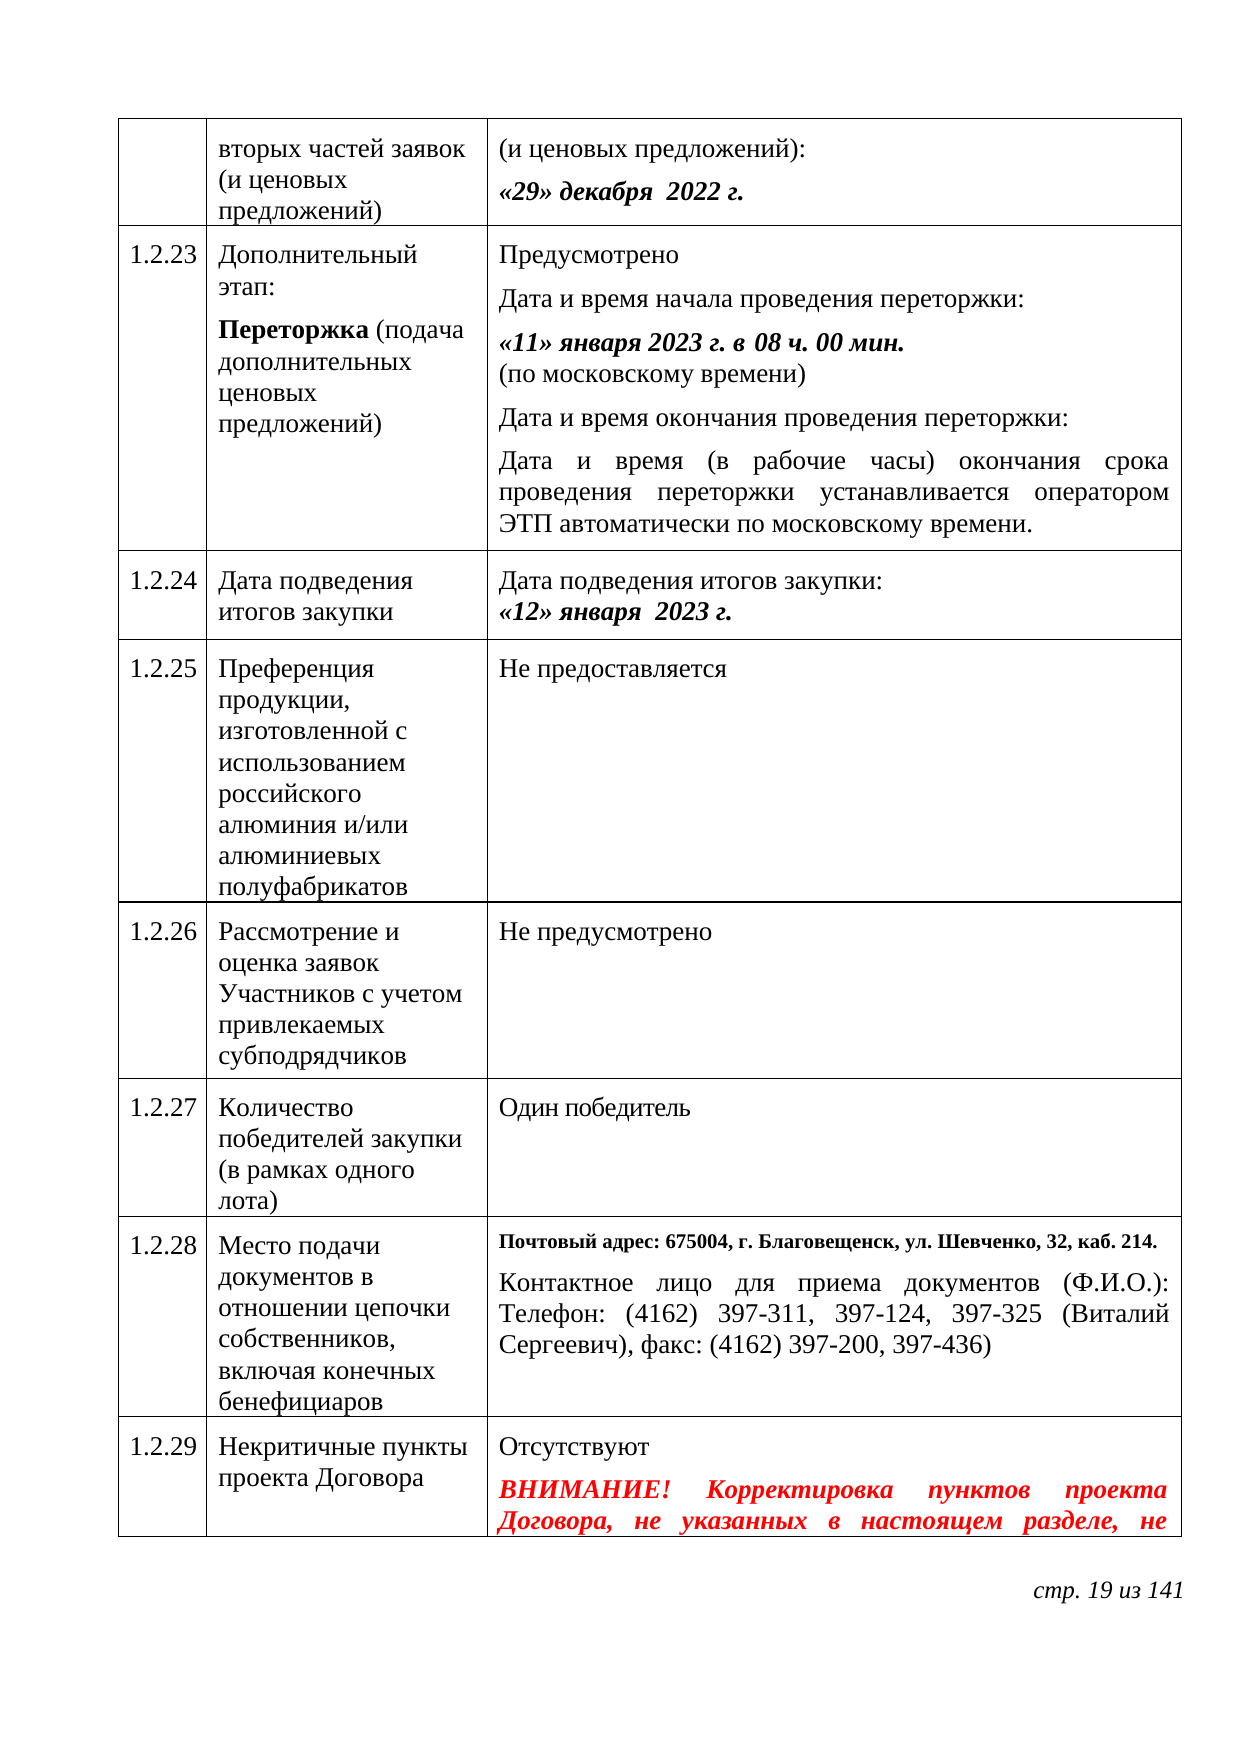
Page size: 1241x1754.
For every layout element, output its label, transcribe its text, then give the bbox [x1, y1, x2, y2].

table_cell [488, 1417, 1181, 1536]
table_cell Не предусмотрено [488, 903, 1181, 1077]
table_cell Один победитель [488, 1079, 1181, 1216]
table_cell [119, 119, 206, 225]
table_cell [488, 119, 1181, 225]
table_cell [207, 119, 487, 225]
table_cell [119, 1417, 206, 1536]
table_cell Место подачи документов в отношении цепочки собственников, включая конечных бенефициаров [207, 1217, 487, 1416]
table_cell Количество победителей закупки (в рамках одного лота) [207, 1079, 487, 1216]
table_cell [119, 226, 206, 550]
table_cell [119, 640, 206, 901]
table_cell Почтовый адрес: 675004, г. Благовещенск, ул. Шевченко, 32, каб. 214. Контактное лицо для приема документов (Ф.И.О.): Телефон: (4162) 397-311, 397-124, 397-325 (Виталий Сергеевич), факс: (4162) 397-200, 397-436) [488, 1217, 1181, 1416]
table_cell [119, 551, 206, 639]
table_cell Рассмотрение и оценка заявок Участников с учетом привлекаемых субподрядчиков [207, 903, 487, 1077]
table_cell Дата подведения итогов закупки: «12» января 2023 г. [488, 551, 1181, 639]
table_cell [119, 903, 206, 1077]
table_cell Преференция продукции, изготовленной с использованием российского алюминия и/или алюминиевых полуфабрикатов [207, 640, 487, 901]
table_cell [119, 1079, 206, 1216]
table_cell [207, 1417, 487, 1536]
table_cell Дата подведения итогов закупки [207, 551, 487, 639]
table_cell Предусмотрено Дата и время начала проведения переторжки: «11» января 2023 г. в 08 ч. 00 мин. (по московскому времени) Дата и время окончания проведения переторжки: Дата и время (в рабочие часы) окончания срока проведения переторжки устанавливается оператором ЭТП автоматически по московскому времени. [488, 226, 1181, 550]
table_cell Не предоставляется [488, 640, 1181, 901]
table_cell Дополнительный этап: Переторжка (подача дополнительных ценовых предложений) [207, 226, 487, 550]
table_cell [119, 1217, 206, 1416]
